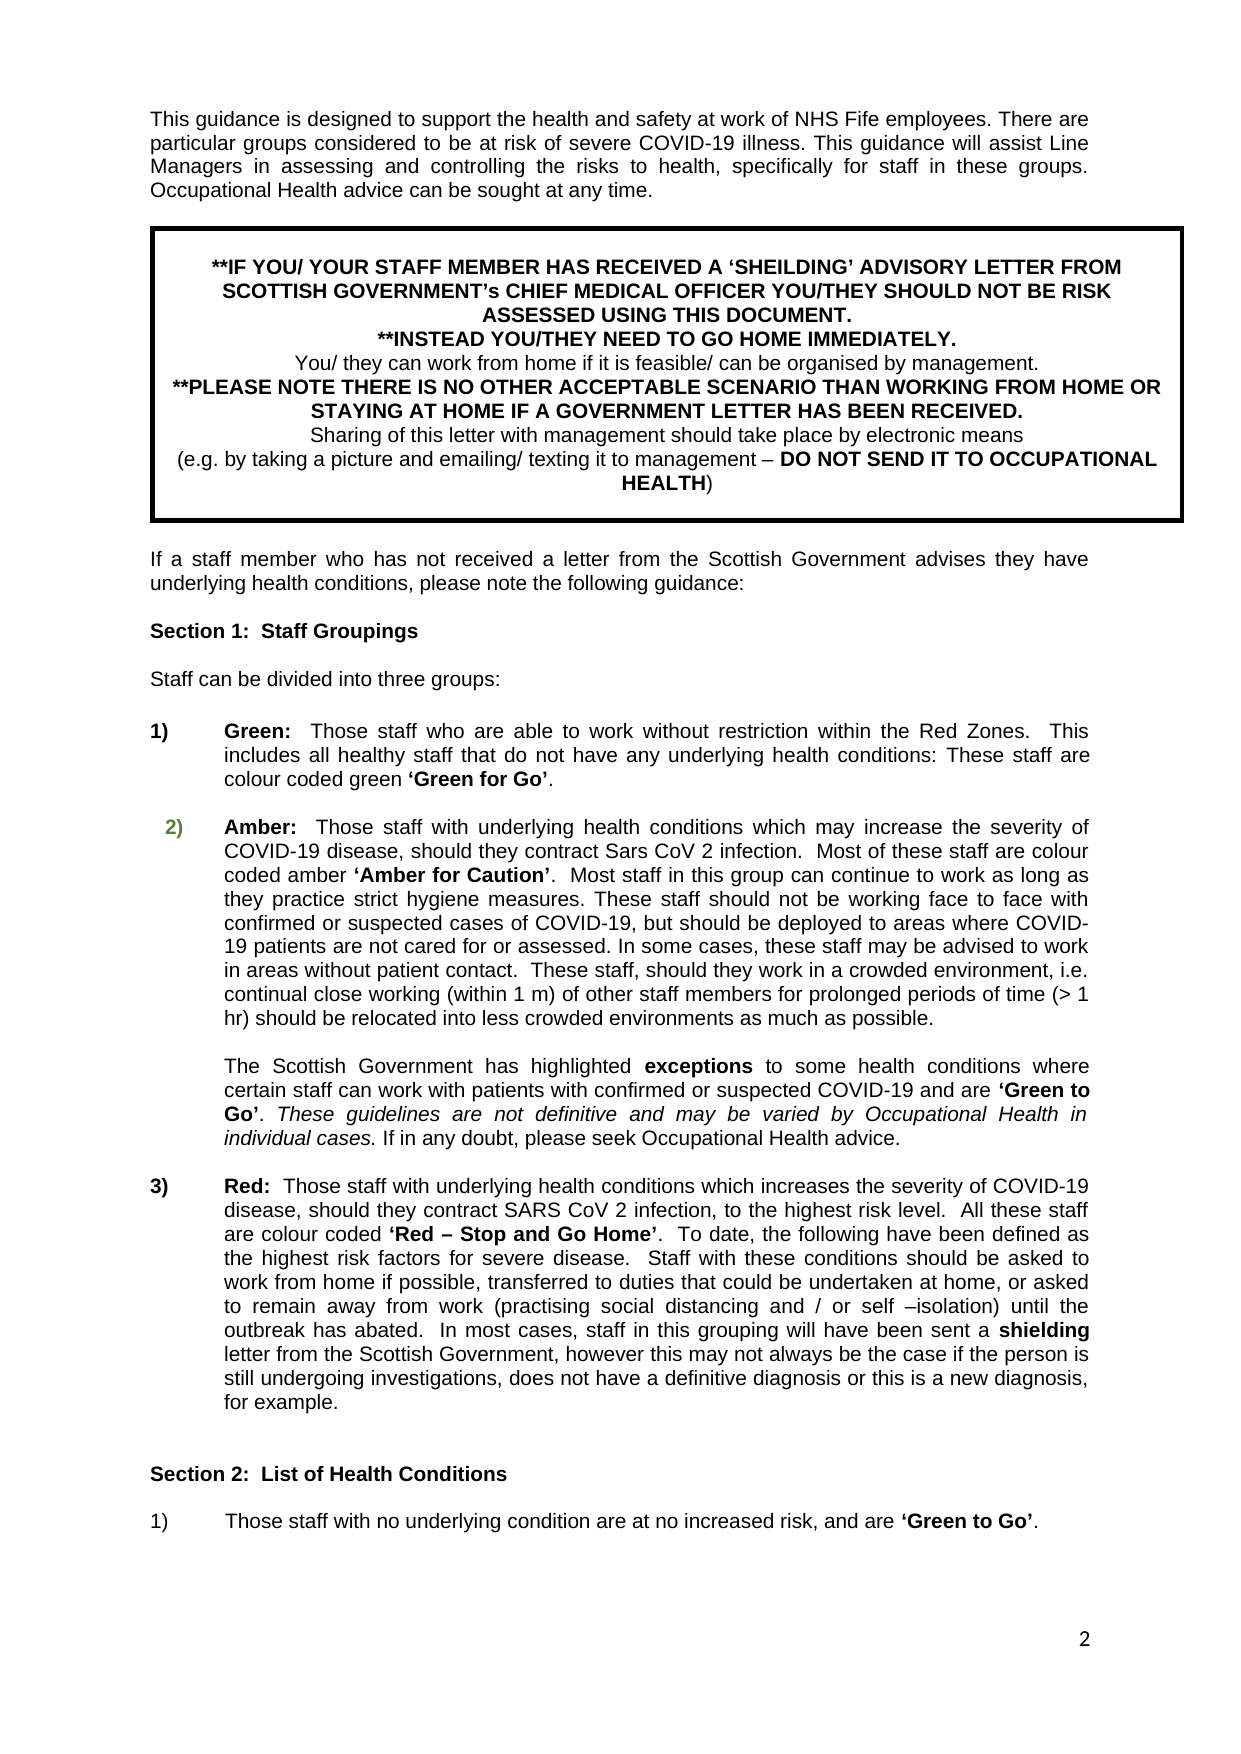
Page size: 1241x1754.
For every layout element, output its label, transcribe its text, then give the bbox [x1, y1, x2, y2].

text This guidance is designed to support the health and safety at work of NHS Fife employees. There are particular groups considered to be at risk of severe COVID-19 illness. This guidance will assist Line Managers in assessing and controlling the risks to health, specifically for staff in these groups. Occupational Health advice can be sought at any time. [150, 106, 1090, 202]
text If a staff member who has not received a letter from the Scottish Government advises they have underlying health conditions, please note the following guidance: [150, 547, 1090, 595]
list Those staff with no underlying condition are at no increased risk, and are ‘Green to Go’. [150, 1509, 1090, 1533]
text Section 2: List of Health Conditions [150, 1461, 1090, 1485]
text 3) Red: Those staff with underlying health conditions which increases the severity of COVID-19 disease, should they contract SARS CoV 2 infection, to the highest risk level. All these staff are colour coded ‘Red – Stop and Go Home’. To date, the following have been defined as the highest risk factors for severe disease. Staff with these conditions should be asked to work from home if possible, transferred to duties that could be undertaken at home, or asked to remain away from work (practising social distancing and / or self –isolation) until the outbreak has abated. In most cases, staff in this grouping will have been sent a shielding letter from the Scottish Government, however this may not always be the case if the person is still undergoing investigations, does not have a definitive diagnosis or this is a new diagnosis, for example. [150, 1174, 1090, 1413]
list The Scottish Government has highlighted exceptions to some health conditions where certain staff can work with patients with confirmed or suspected COVID-19 and are ‘Green to Go’. These guidelines are not definitive and may be varied by Occupational Health in individual cases. If in any doubt, please seek Occupational Health advice. [224, 1054, 1090, 1150]
text Section 1: Staff Groupings [150, 619, 1090, 643]
text 1) Green: Those staff who are able to work without restriction within the Red Zones. This includes all healthy staff that do not have any underlying health conditions: These staff are colour coded green ‘Green for Go’. [150, 719, 1090, 791]
list Amber: Those staff with underlying health conditions which may increase the severity of COVID-19 disease, should they contract Sars CoV 2 infection. Most of these staff are colour coded amber ‘Amber for Caution’. Most staff in this group can continue to work as long as they practice strict hygiene measures. These staff should not be working face to face with confirmed or suspected cases of COVID-19, but should be deployed to areas where COVID-19 patients are not cared for or assessed. In some cases, these staff may be advised to work in areas without patient contact. These staff, should they work in a crowded environment, i.e. continual close working (within 1 m) of other staff members for prolonged periods of time (> 1 hr) should be relocated into less crowded environments as much as possible. [165, 814, 1090, 1030]
text Staff can be divided into three groups: [150, 667, 1090, 691]
table_header **IF YOU/ YOUR STAFF MEMBER HAS RECEIVED A ‘SHEILDING’ ADVISORY LETTER FROM SCOTTISH GOVERNMENT’s CHIEF MEDICAL OFFICER YOU/THEY SHOULD NOT BE RISK ASSESSED USING THIS DOCUMENT. **INSTEAD YOU/THEY NEED TO GO HOME IMMEDIATELY. You/ they can work from home if it is feasible/ can be organised by management. **PLEASE NOTE THERE IS NO OTHER ACCEPTABLE SCENARIO THAN WORKING FROM HOME OR STAYING AT HOME IF A GOVERNMENT LETTER HAS BEEN RECEIVED. Sharing of this letter with management should take place by electronic means (e.g. by taking a picture and emailing/ texting it to management – DO NOT SEND IT TO OCCUPATIONAL HEALTH) [155, 231, 1180, 518]
